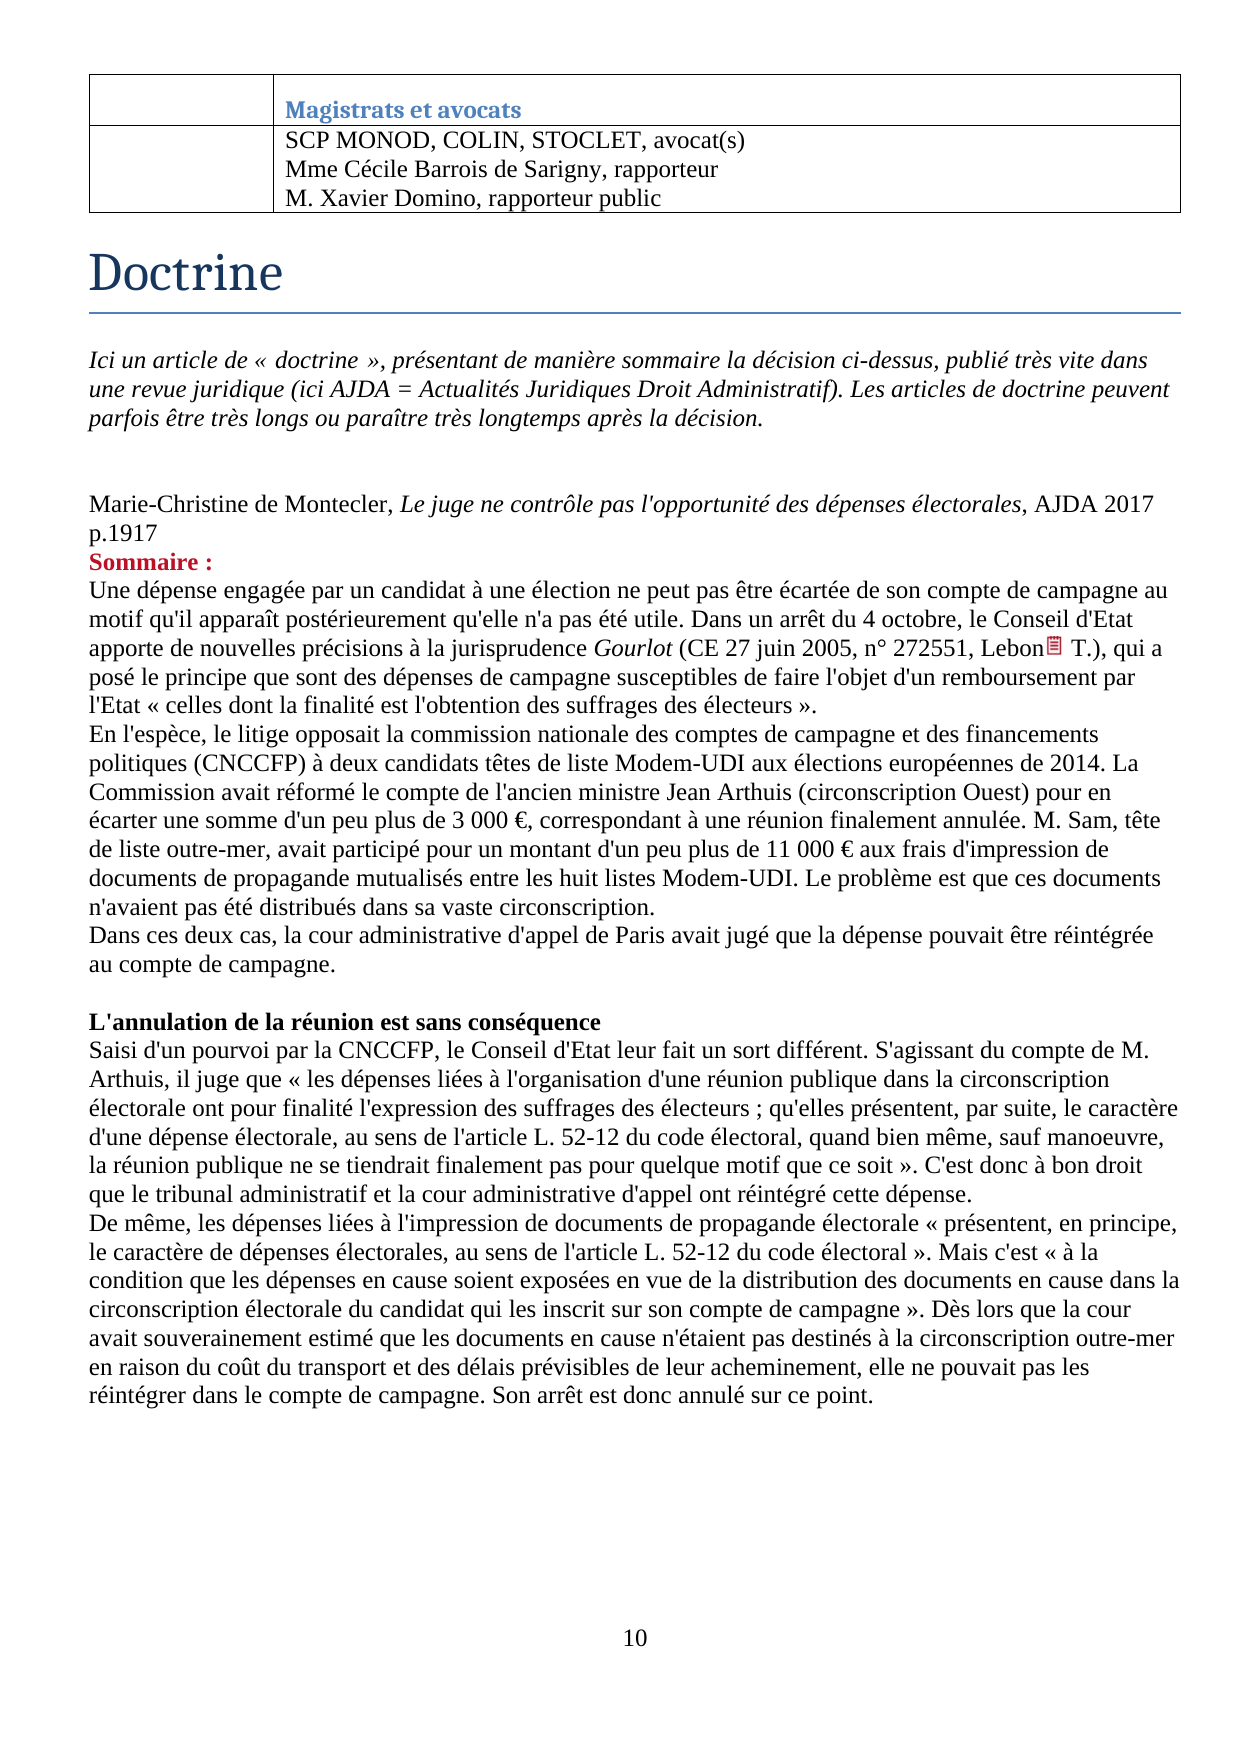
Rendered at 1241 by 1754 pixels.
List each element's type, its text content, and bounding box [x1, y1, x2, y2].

table_cell [90, 126, 273, 212]
picture [1044, 636, 1065, 657]
table_cell Sommaire : Une dépense engagée par un candidat à une élection ne peut pas être écartée de son compte de campagne au motif qu'il apparaît postérieurement qu'elle n'a pas été utile. Dans un arrêt du 4 octobre, le Conseil d'Etat apporte de nouvelles précisions à la jurisprudence Gourlot (CE 27 juin 2005, n° 272551, Lebon T.), qui a posé le principe que sont des dépenses de campagne susceptibles de faire l'objet d'un remboursement par l'Etat « celles dont la finalité est l'obtention des suffrages des électeurs ». En l'espèce, le litige opposait la commission nationale des comptes de campagne et des financements politiques (CNCCFP) à deux candidats têtes de liste Modem-UDI aux élections européennes de 2014. La Commission avait réformé le compte de l'ancien ministre Jean Arthuis (circonscription Ouest) pour en écarter une somme d'un peu plus de 3 000 €, correspondant à une réunion finalement annulée. M. Sam, tête de liste outre-mer, avait participé pour un montant d'un peu plus de 11 000 € aux frais d'impression de documents de propagande mutualisés entre les huit listes Modem-UDI. Le problème est que ces documents n'avaient pas été distribués dans sa vaste circonscription. Dans ces deux cas, la cour administrative d'appel de Paris avait jugé que la dépense pouvait être réintégrée au compte de campagne. L'annulation de la réunion est sans conséquence Saisi d'un pourvoi par la CNCCFP, le Conseil d'Etat leur fait un sort différent. S'agissant du compte de M. Arthuis, il juge que « les dépenses liées à l'organisation d'une réunion publique dans la circonscription électorale ont pour finalité l'expression des suffrages des électeurs ; qu'elles présentent, par suite, le caractère d'une dépense électorale, au sens de l'article L. 52-12 du code électoral, quand bien même, sauf manoeuvre, la réunion publique ne se tiendrait finalement pas pour quelque motif que ce soit ». C'est donc à bon droit que le tribunal administratif et la cour administrative d'appel ont réintégré cette dépense. De même, les dépenses liées à l'impression de documents de propagande électorale « présentent, en principe, le caractère de dépenses électorales, au sens de l'article L. 52-12 du code électoral ». Mais c'est « à la condition que les dépenses en cause soient exposées en vue de la distribution des documents en cause dans la circonscription électorale du candidat qui les inscrit sur son compte de campagne ». Dès lors que la cour avait souverainement estimé que les documents en cause n'étaient pas destinés à la circonscription outre-mer en raison du coût du transport et des délais prévisibles de leur acheminement, elle ne pouvait pas les réintégrer dans le compte de campagne. Son arrêt est donc annulé sur ce point. [89, 547, 1181, 1409]
text Ici un article de « doctrine », présentant de manière sommaire la décision ci-dessus, publié très vite dans une revue juridique (ici AJDA = Actualités Juridiques Droit Administratif). Les articles de doctrine peuvent parfois être très longs ou paraître très longtemps après la décision. [89, 346, 1181, 432]
table_cell [90, 75, 273, 124]
table_header Marie-Christine de Montecler, Le juge ne contrôle pas l'opportunité des dépenses électorales, AJDA 2017 p.1917 [89, 489, 1181, 547]
title Doctrine [89, 242, 1181, 312]
table_cell Magistrats et avocats [274, 75, 1180, 124]
table_cell SCP MONOD, COLIN, STOCLET, avocat(s) Mme Cécile Barrois de Sarigny, rapporteur M. Xavier Domino, rapporteur public [274, 126, 1180, 212]
